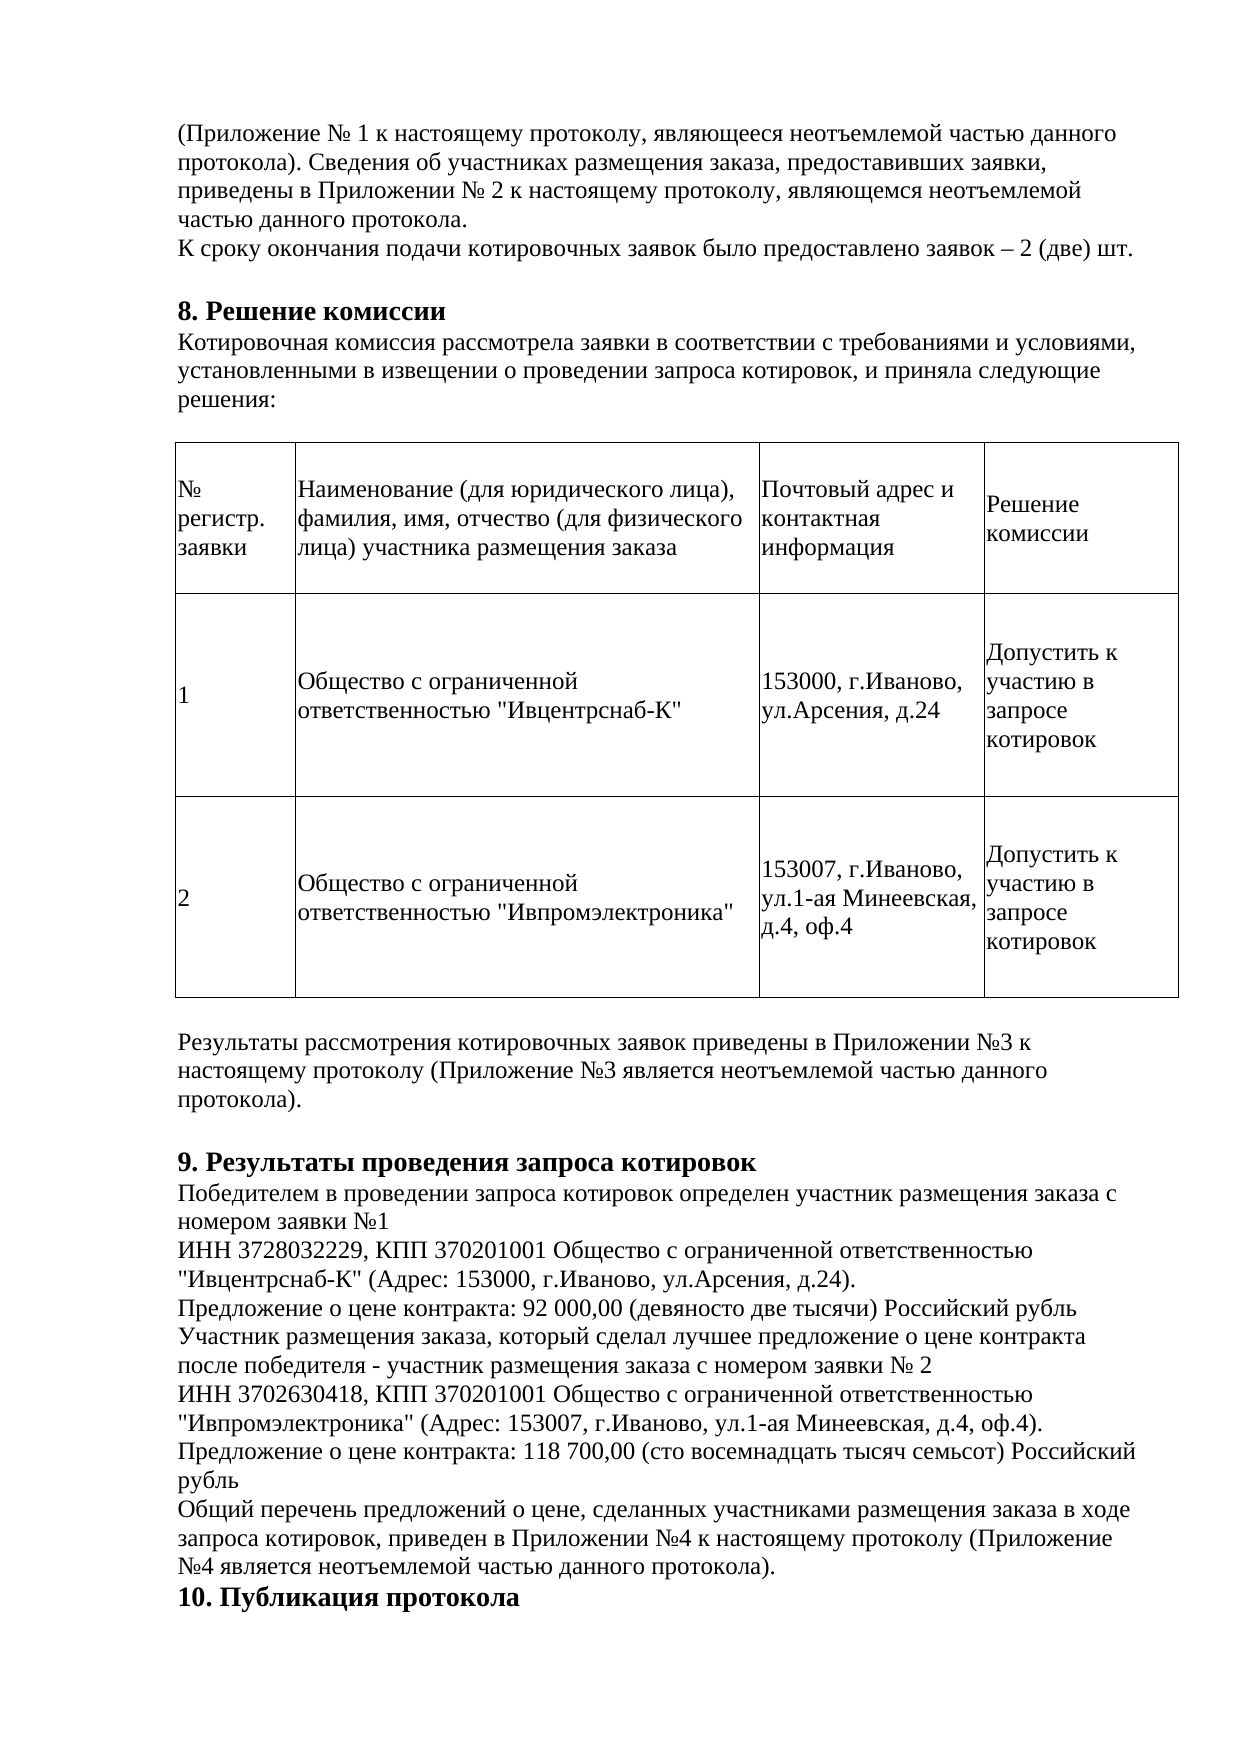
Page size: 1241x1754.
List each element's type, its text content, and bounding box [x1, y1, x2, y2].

text Котировочная комиссия рассмотрела заявки в соответствии с требованиями и условиями, установленными в извещении о проведении запроса котировок, и приняла следующие решения: [177, 327, 1152, 413]
table_header № регистр. заявки [176, 443, 295, 593]
table_header Решение комиссии [985, 443, 1178, 593]
text Победителем в проведении запроса котировок определен участник размещения заказа с номером заявки №1 ИНН 3728032229, КПП 370201001 Общество с ограниченной ответственностью "Ивцентрснаб-К" (Адрес: 153000, г.Иваново, ул.Арсения, д.24). Предложение о цене контракта: 92 000,00 (девяносто две тысячи) Российский рубль Участник размещения заказа, который сделал лучшее предложение о цене контракта после победителя - участник размещения заказа с номером заявки № 2 ИНН 3702630418, КПП 370201001 Общество с ограниченной ответственностью "Ивпромэлектроника" (Адрес: 153007, г.Иваново, ул.1-ая Минеевская, д.4, оф.4). Предложение о цене контракта: 118 700,00 (сто восемнадцать тысяч семьсот) Российский рубль Общий перечень предложений о цене, сделанных участниками размещения заказа в ходе запроса котировок, приведен в Приложении №4 к настоящему протоколу (Приложение №4 является неотъемлемой частью данного протокола). [177, 1178, 1152, 1580]
text Результаты рассмотрения котировочных заявок приведены в Приложении №3 к настоящему протоколу (Приложение №3 является неотъемлемой частью данного протокола). [177, 1027, 1152, 1113]
table_cell Допустить к участию в запросе котировок [985, 594, 1178, 796]
text К сроку окончания подачи котировочных заявок было предоставлено заявок – 2 (две) шт. [177, 233, 1152, 262]
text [177, 118, 1152, 233]
table_header Наименование (для юридического лица), фамилия, имя, отчество (для физического лица) участника размещения заказа [296, 443, 759, 593]
text 10. Публикация протокола [177, 1580, 1152, 1612]
table_header Почтовый адрес и контактная информация [760, 443, 984, 593]
table_cell Допустить к участию в запросе котировок [985, 797, 1178, 997]
table_cell 1 [176, 594, 295, 796]
text 8. Решение комиссии [177, 294, 1152, 327]
table_cell 153007, г.Иваново, ул.1-ая Минеевская, д.4, оф.4 [760, 797, 984, 997]
table_cell 2 [176, 797, 295, 997]
text 9. Результаты проведения запроса котировок [177, 1145, 1152, 1178]
table_cell Общество с ограниченной ответственностью "Ивпромэлектроника" [296, 797, 759, 997]
table_cell Общество с ограниченной ответственностью "Ивцентрснаб-К" [296, 594, 759, 796]
table_cell 153000, г.Иваново, ул.Арсения, д.24 [760, 594, 984, 796]
